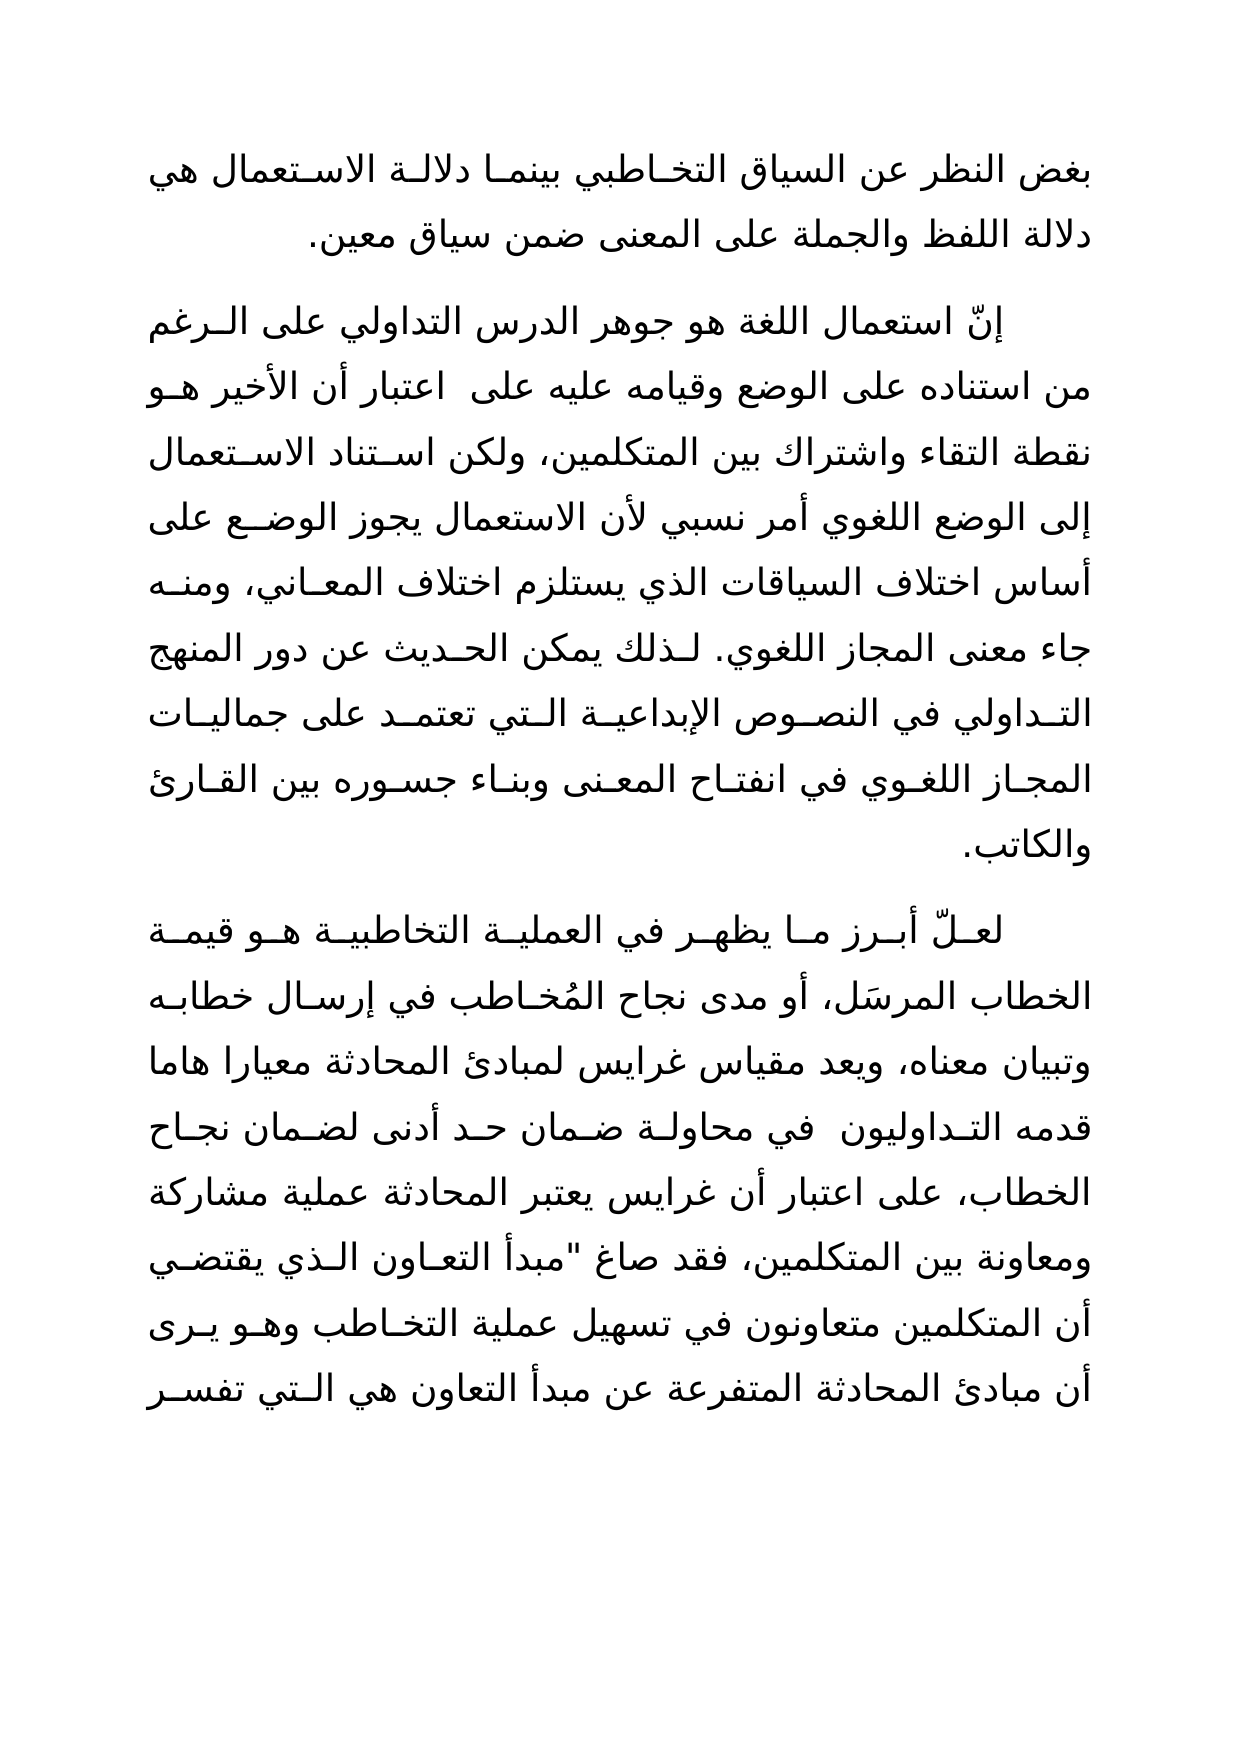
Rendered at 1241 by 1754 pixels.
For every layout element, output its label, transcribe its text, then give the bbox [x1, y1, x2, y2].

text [148, 148, 1093, 257]
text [148, 909, 1093, 1476]
text إنّ استعمال اللغة هو جوهر الدرس التداولي على الرغم من استناده على الوضع وقيامه عليه على اعتبار أن الأخير هو نقطة التقاء واشتراك بين المتكلمين، ولكن استناد الاستعمال إلى الوضع اللغوي أمر نسبي لأن الاستعمال يجوز الوضع على أساس اختلاف السياقات الذي يستلزم اختلاف المعاني، ومنه جاء معنى المجاز اللغوي. لذلك يمكن الحديث عن دور المنهج التداولي في النصوص الإبداعية التي تعتمد على جماليات المجاز اللغوي في انفتاح المعنى وبناء جسوره بين القارئ والكاتب. [148, 299, 1093, 866]
